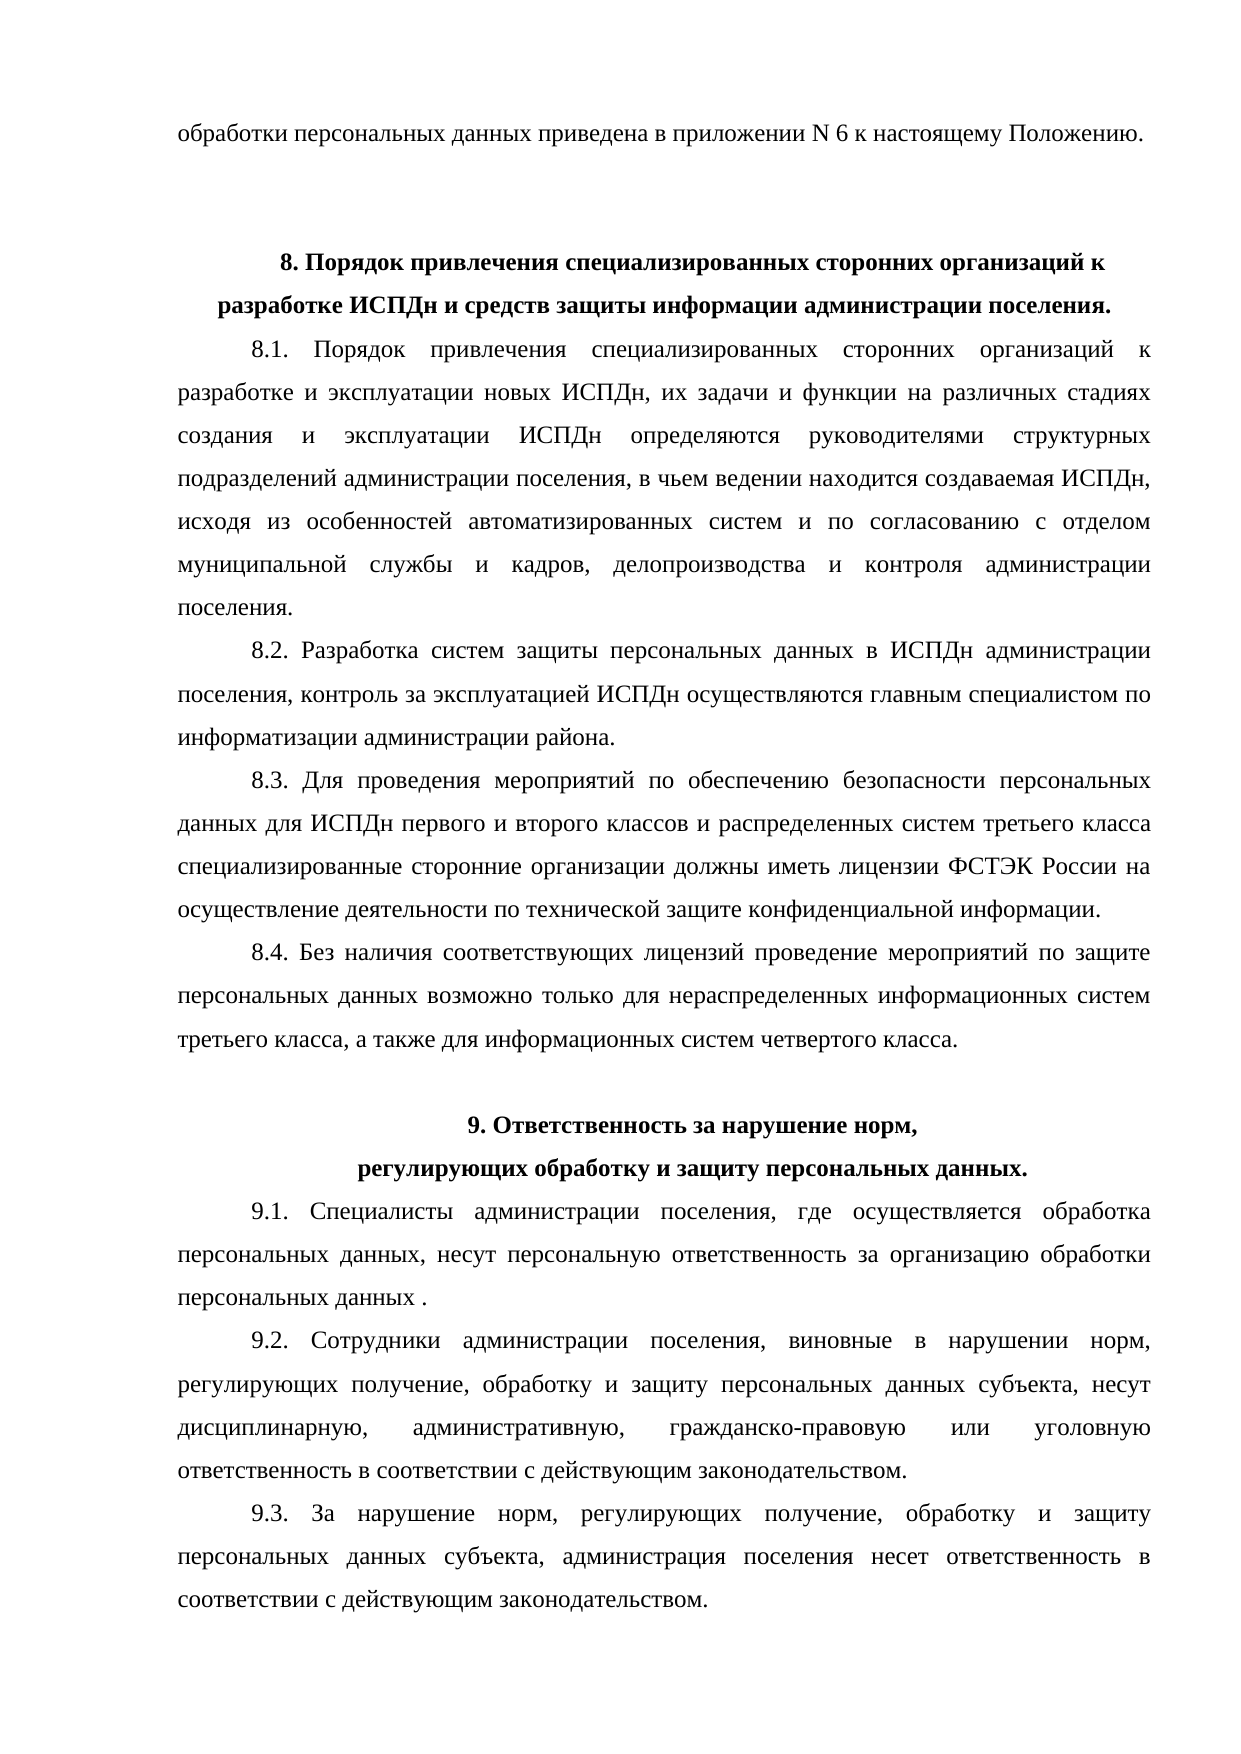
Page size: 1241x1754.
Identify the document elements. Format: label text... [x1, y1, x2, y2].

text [177, 118, 1152, 147]
text регулирующих обработку и защиту персональных данных. [177, 1153, 1152, 1182]
text 9.1. Специалисты администрации поселения, где осуществляется обработка персональных данных, несут персональную ответственность за организацию обработки персональных данных . [177, 1196, 1152, 1311]
text 8.3. Для проведения мероприятий по обеспечению безопасности персональных данных для ИСПДн первого и второго классов и распределенных систем третьего класса специализированные сторонние организации должны иметь лицензии ФСТЭК России на осуществление деятельности по технической защите конфиденциальной информации. [177, 765, 1152, 923]
text 8. Порядок привлечения специализированных сторонних организаций к разработке ИСПДн и средств защиты информации администрации поселения. [177, 247, 1152, 319]
text 8.1. Порядок привлечения специализированных сторонних организаций к разработке и эксплуатации новых ИСПДн, их задачи и функции на различных стадиях создания и эксплуатации ИСПДн определяются руководителями структурных подразделений администрации поселения, в чьем ведении находится создаваемая ИСПДн, исходя из особенностей автоматизированных систем и по согласованию с отделом муниципальной службы и кадров, делопроизводства и контроля администрации поселения. [177, 334, 1152, 621]
text 8.4. Без наличия соответствующих лицензий проведение мероприятий по защите персональных данных возможно только для нераспределенных информационных систем третьего класса, а также для информационных систем четвертого класса. [177, 937, 1152, 1052]
text 9. Ответственность за нарушение норм, [177, 1110, 1152, 1139]
text 9.3. За нарушение норм, регулирующих получение, обработку и защиту персональных данных субъекта, администрация поселения несет ответственность в соответствии с действующим законодательством. [177, 1498, 1152, 1613]
text 9.2. Сотрудники администрации поселения, виновные в нарушении норм, регулирующих получение, обработку и защиту персональных данных субъекта, несут дисциплинарную, административную, гражданско-правовую или уголовную ответственность в соответствии с действующим законодательством. [177, 1326, 1152, 1484]
text 8.2. Разработка систем защиты персональных данных в ИСПДн администрации поселения, контроль за эксплуатацией ИСПДн осуществляются главным специалистом по информатизации администрации района. [177, 636, 1152, 751]
